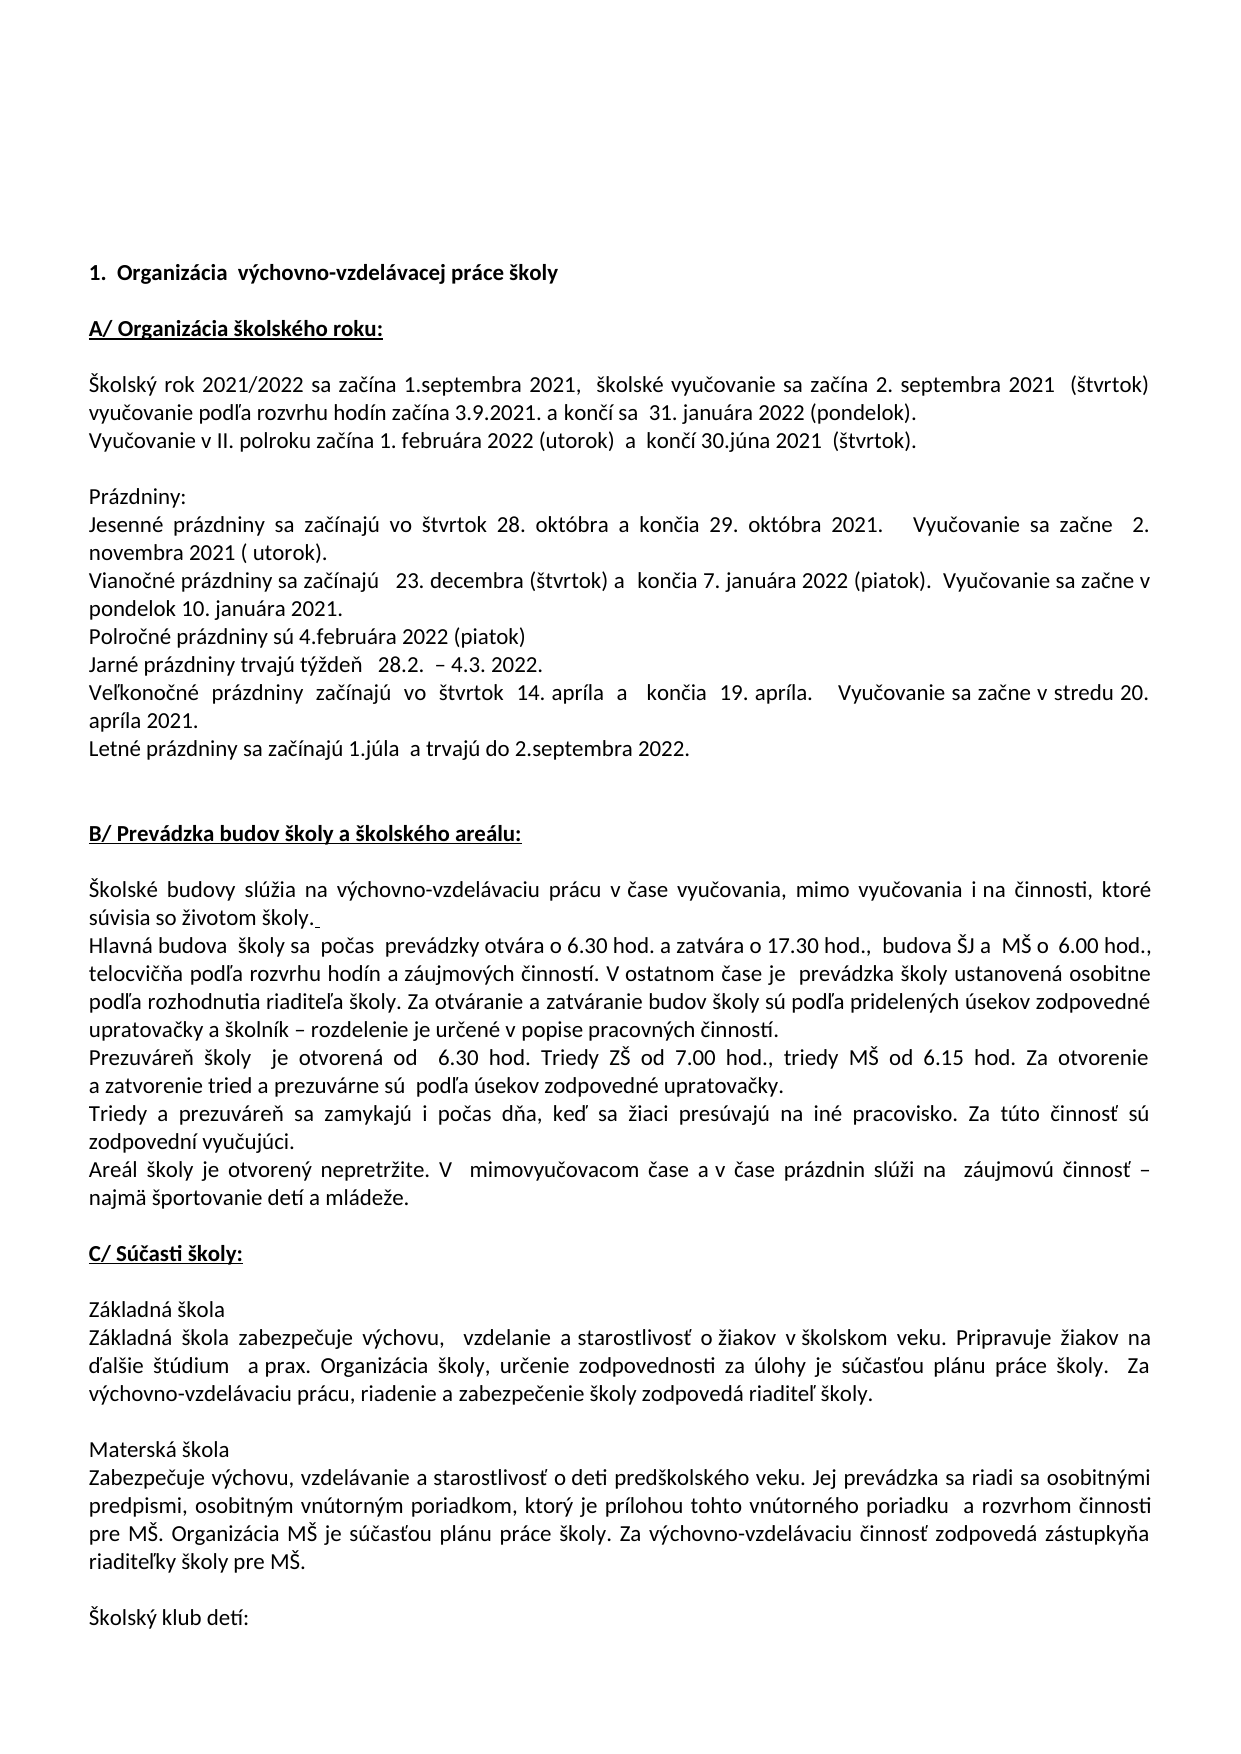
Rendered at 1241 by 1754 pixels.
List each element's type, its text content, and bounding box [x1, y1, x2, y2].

text Areál školy je otvorený nepretržite. V mimovyučovacom čase a v čase prázdnin slúži na záujmovú činnosť – najmä športovanie detí a mládeže. [89, 1155, 1152, 1211]
text Veľkonočné prázdniny začínajú vo štvrtok 14. apríla a končia 19. apríla. Vyučovanie sa začne v stredu 20. apríla 2021. [89, 678, 1152, 734]
text Školský klub detí: [89, 1603, 1152, 1631]
text Školské budovy slúžia na výchovno-vzdelávaciu prácu v čase vyučovania, mimo vyučovania i na činnosti, ktoré súvisia so životom školy. [89, 875, 1152, 931]
text Hlavná budova školy sa počas prevádzky otvára o 6.30 hod. a zatvára o 17.30 hod., budova ŠJ a MŠ o 6.00 hod., telocvičňa podľa rozvrhu hodín a záujmových činností. V ostatnom čase je prevádzka školy ustanovená osobitne podľa rozhodnutia riaditeľa školy. Za otváranie a zatváranie budov školy sú podľa pridelených úsekov zodpovedné upratovačky a školník – rozdelenie je určené v popise pracovných činností. [89, 931, 1152, 1043]
text Prezuváreň školy je otvorená od 6.30 hod. Triedy ZŠ od 7.00 hod., triedy MŠ od 6.15 hod. Za otvorenie a zatvorenie tried a prezuvárne sú podľa úsekov zodpovedné upratovačky. [89, 1043, 1152, 1099]
text Letné prázdniny sa začínajú 1.júla a trvajú do 2.septembra 2022. [89, 734, 1152, 763]
text Vyučovanie v II. polroku začína 1. februára 2022 (utorok) a končí 30.júna 2021 (štvrtok). [89, 426, 1152, 454]
text Polročné prázdniny sú 4.februára 2022 (piatok) [89, 622, 1152, 651]
text Jesenné prázdniny sa začínajú vo štvrtok 28. októbra a končia 29. októbra 2021. Vyučovanie sa začne 2. novembra 2021 ( utorok). [89, 510, 1152, 566]
text Jarné prázdniny trvajú týždeň 28.2. – 4.3. 2022. [89, 651, 1152, 678]
text A/ Organizácia školského roku: [89, 314, 1152, 342]
text 1. Organizácia výchovno-vzdelávacej práce školy [89, 258, 1152, 286]
text B/ Prevádzka budov školy a školského areálu: [89, 819, 1152, 847]
text Vianočné prázdniny sa začínajú 23. decembra (štvrtok) a končia 7. januára 2022 (piatok). Vyučovanie sa začne v pondelok 10. januára 2021. [89, 566, 1152, 622]
text Prázdniny: [89, 482, 1152, 510]
subtitle Základná škola zabezpečuje výchovu, vzdelanie a starostlivosť o žiakov v školskom veku. Pripravuje žiakov na ďalšie štúdium a prax. Organizácia školy, určenie zodpovednosti za úlohy je súčasťou plánu práce školy. Za výchovno-vzdelávaciu prácu, riadenie a zabezpečenie školy zodpovedá riaditeľ školy. [89, 1323, 1152, 1407]
text Základná škola [89, 1295, 1152, 1323]
text C/ Súčasti školy: [89, 1239, 1152, 1267]
text Školský rok 2021/2022 sa začína 1.septembra 2021, školské vyučovanie sa začína 2. septembra 2021 (štvrtok) vyučovanie podľa rozvrhu hodín začína 3.9.2021. a končí sa 31. januára 2022 (pondelok). [89, 370, 1152, 426]
text Zabezpečuje výchovu, vzdelávanie a starostlivosť o deti predškolského veku. Jej prevádzka sa riadi sa osobitnými predpismi, osobitným vnútorným poriadkom, ktorý je prílohou tohto vnútorného poriadku a rozvrhom činnosti pre MŠ. Organizácia MŠ je súčasťou plánu práce školy. Za výchovno-vzdelávaciu činnosť zodpovedá zástupkyňa riaditeľky školy pre MŠ. [89, 1463, 1152, 1575]
text Triedy a prezuváreň sa zamykajú i počas dňa, keď sa žiaci presúvajú na iné pracovisko. Za túto činnosť sú zodpovední vyučujúci. [89, 1099, 1152, 1155]
text Materská škola [89, 1435, 1152, 1463]
